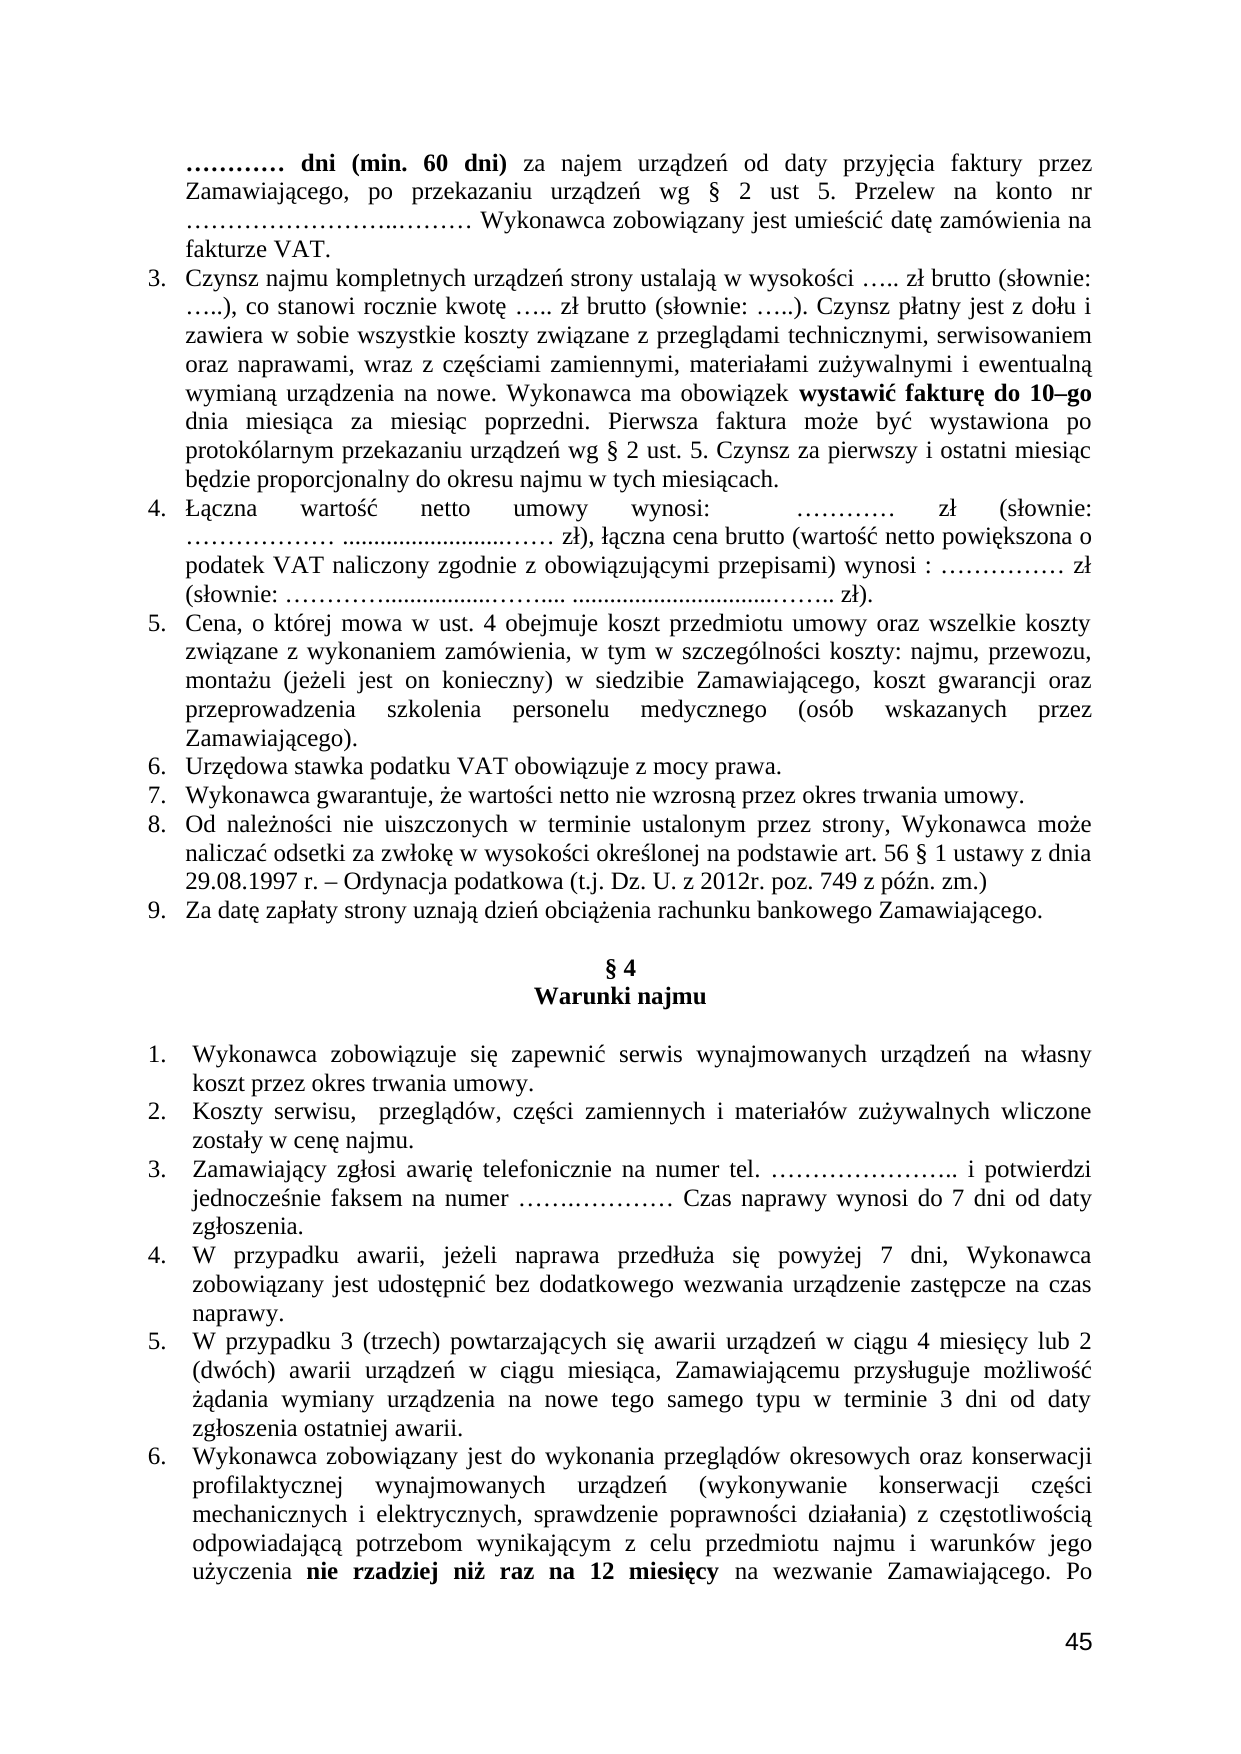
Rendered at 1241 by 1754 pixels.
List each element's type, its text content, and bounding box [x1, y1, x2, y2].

list Wykonawca gwarantuje, że wartości netto nie wzrosną przez okres trwania umowy. [148, 780, 1093, 809]
list Cena, o której mowa w ust. 4 obejmuje koszt przedmiotu umowy oraz wszelkie koszty związane z wykonaniem zamówienia, w tym w szczególności koszty: najmu, przewozu, montażu (jeżeli jest on konieczny) w siedzibie Zamawiającego, koszt gwarancji oraz przeprowadzenia szkolenia personelu medycznego (osób wskazanych przez Zamawiającego). [148, 608, 1093, 751]
list Zamawiający zgłosi awarię telefonicznie na numer tel. ………………….. i potwierdzi jednocześnie faksem na numer …….………… Czas naprawy wynosi do 7 dni od daty zgłoszenia. [148, 1154, 1093, 1240]
list Łączna wartość netto umowy wynosi: ………… zł (słownie: ……………… ..........................…… zł), łączna cena brutto (wartość netto powiększona o podatek VAT naliczony zgodnie z obowiązującymi przepisami) wynosi : …………… zł (słownie: ………….................…….... ................................…….. zł). [148, 493, 1093, 608]
list Od należności nie uiszczonych w terminie ustalonym przez strony, Wykonawca może naliczać odsetki za zwłokę w wysokości określonej na podstawie art. 56 § 1 ustawy z dnia 29.08.1997 r. – Ordynacja podatkowa (t.j. Dz. U. z 2012r. poz. 749 z późn. zm.) [148, 809, 1093, 895]
list Wykonawca zobowiązuje się zapewnić serwis wynajmowanych urządzeń na własny koszt przez okres trwania umowy. [148, 1039, 1093, 1096]
list Urzędowa stawka podatku VAT obowiązuje z mocy prawa. [148, 751, 1093, 780]
text § 4 [148, 953, 1093, 981]
text Warunki najmu [148, 981, 1093, 1010]
list W przypadku 3 (trzech) powtarzających się awarii urządzeń w ciągu 4 miesięcy lub 2 (dwóch) awarii urządzeń w ciągu miesiąca, Zamawiającemu przysługuje możliwość żądania wymiany urządzenia na nowe tego samego typu w terminie 3 dni od daty zgłoszenia ostatniej awarii. [148, 1326, 1093, 1441]
list Za datę zapłaty strony uznają dzień obciążenia rachunku bankowego Zamawiającego. [148, 895, 1093, 924]
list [148, 148, 1093, 263]
list W przypadku awarii, jeżeli naprawa przedłuża się powyżej 7 dni, Wykonawca zobowiązany jest udostępnić bez dodatkowego wezwania urządzenie zastępcze na czas naprawy. [148, 1240, 1093, 1326]
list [148, 1441, 1093, 1585]
list Czynsz najmu kompletnych urządzeń strony ustalają w wysokości ….. zł brutto (słownie: …..), co stanowi rocznie kwotę ….. zł brutto (słownie: …..). Czynsz płatny jest z dołu i zawiera w sobie wszystkie koszty związane z przeglądami technicznymi, serwisowaniem oraz naprawami, wraz z częściami zamiennymi, materiałami zużywalnymi i ewentualną wymianą urządzenia na nowe. Wykonawca ma obowiązek wystawić fakturę do 10–go dnia miesiąca za miesiąc poprzedni. Pierwsza faktura może być wystawiona po protokólarnym przekazaniu urządzeń wg § 2 ust. 5. Czynsz za pierwszy i ostatni miesiąc będzie proporcjonalny do okresu najmu w tych miesiącach. [148, 263, 1093, 493]
list Koszty serwisu, przeglądów, części zamiennych i materiałów zużywalnych wliczone zostały w cenę najmu. [148, 1096, 1093, 1154]
